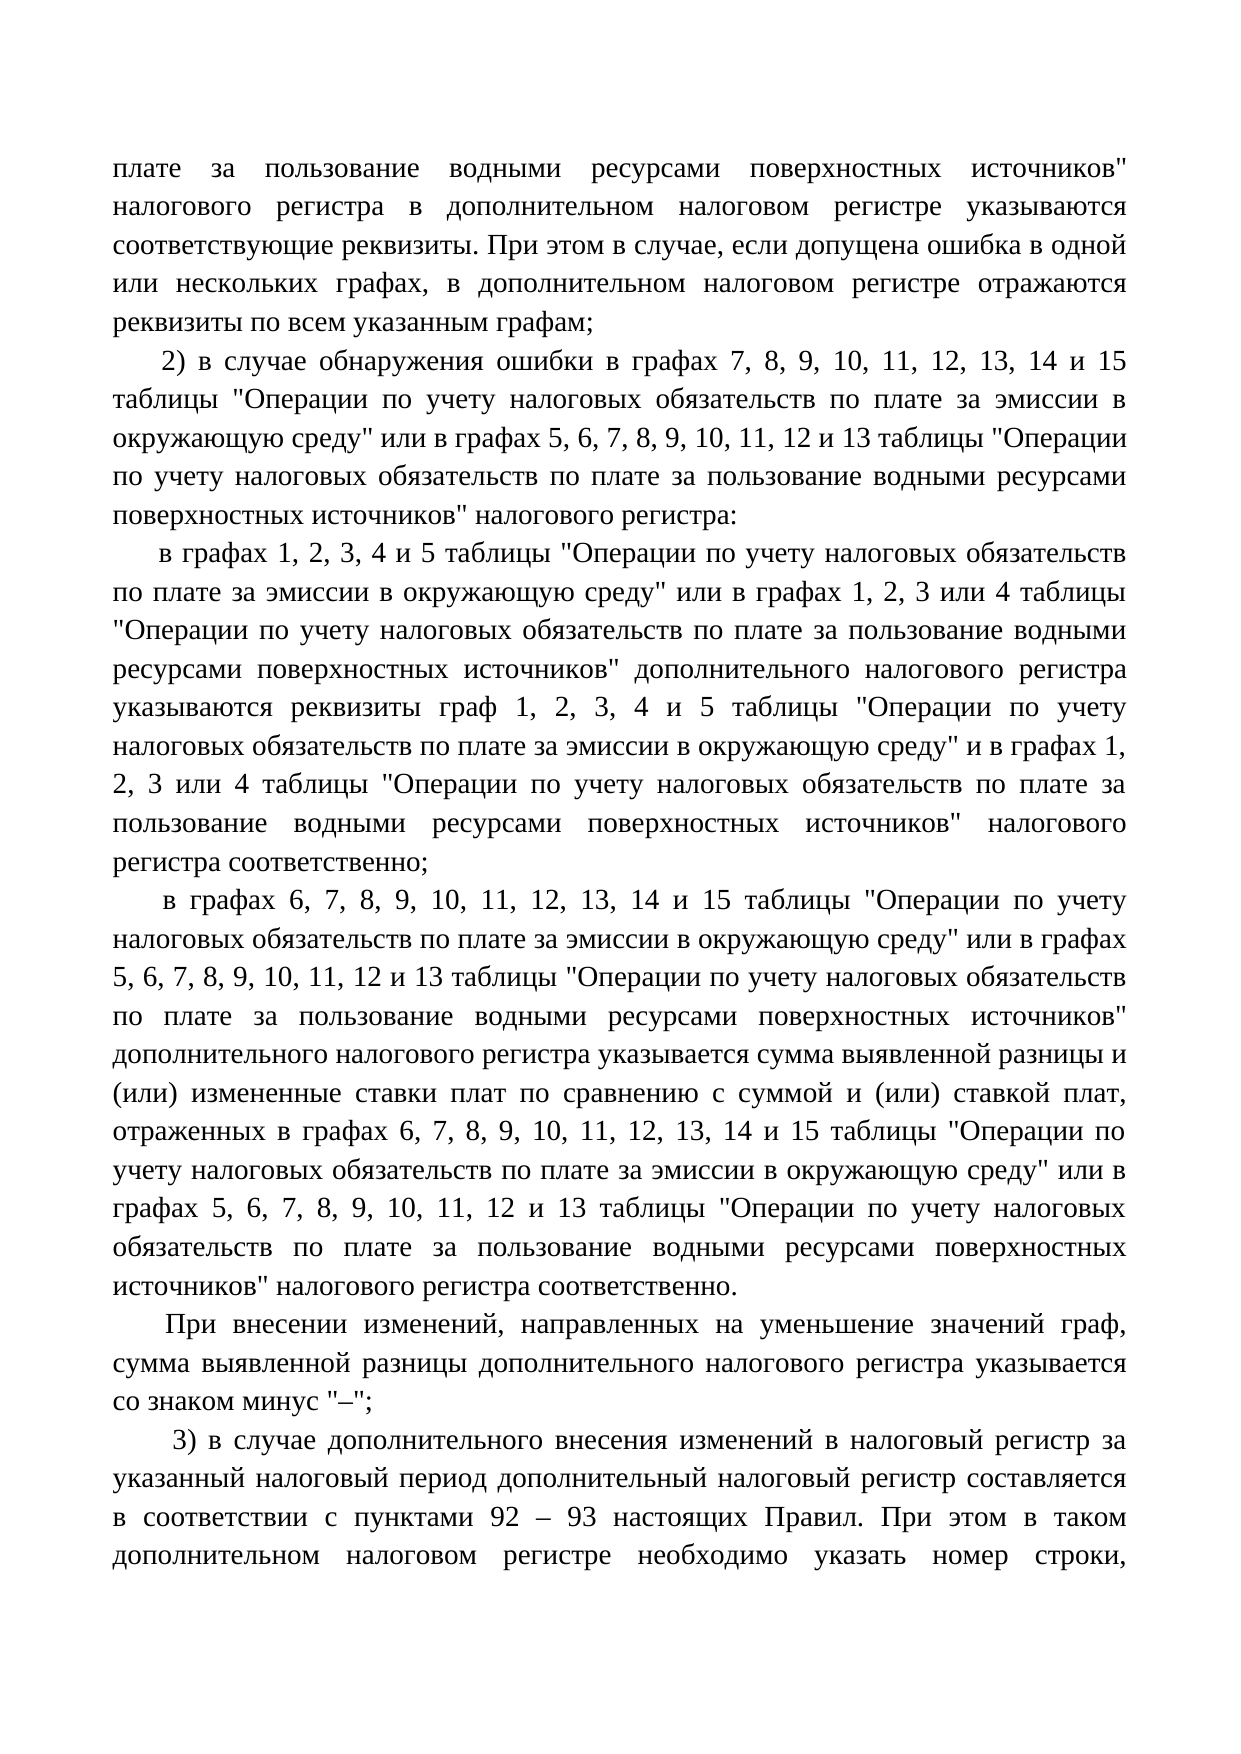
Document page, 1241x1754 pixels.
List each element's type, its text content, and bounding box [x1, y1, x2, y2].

text При внесении изменений, направленных на уменьшение значений граф, сумма выявленной разницы дополнительного налогового регистра указывается со знаком минус "–"; [112, 1306, 1128, 1417]
text 2) в случае обнаружения ошибки в графах 7, 8, 9, 10, 11, 12, 13, 14 и 15 таблицы "Операции по учету налоговых обязательств по плате за эмиссии в окружающую среду" или в графах 5, 6, 7, 8, 9, 10, 11, 12 и 13 таблицы "Операции по учету налоговых обязательств по плате за пользование водными ресурсами поверхностных источников" налогового регистра: [112, 343, 1128, 530]
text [112, 1422, 1128, 1571]
text в графах 6, 7, 8, 9, 10, 11, 12, 13, 14 и 15 таблицы "Операции по учету налоговых обязательств по плате за эмиссии в окружающую среду" или в графах 5, 6, 7, 8, 9, 10, 11, 12 и 13 таблицы "Операции по учету налоговых обязательств по плате за пользование водными ресурсами поверхностных источников" дополнительного налогового регистра указывается сумма выявленной разницы и (или) измененные ставки плат по сравнению с суммой и (или) ставкой плат, отраженных в графах 6, 7, 8, 9, 10, 11, 12, 13, 14 и 15 таблицы "Операции по учету налоговых обязательств по плате за эмиссии в окружающую среду" или в графах 5, 6, 7, 8, 9, 10, 11, 12 и 13 таблицы "Операции по учету налоговых обязательств по плате за пользование водными ресурсами поверхностных источников" налогового регистра соответственно. [112, 882, 1128, 1301]
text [112, 150, 1128, 338]
text в графах 1, 2, 3, 4 и 5 таблицы "Операции по учету налоговых обязательств по плате за эмиссии в окружающую среду" или в графах 1, 2, 3 или 4 таблицы "Операции по учету налоговых обязательств по плате за пользование водными ресурсами поверхностных источников" дополнительного налогового регистра указываются реквизиты граф 1, 2, 3, 4 и 5 таблицы "Операции по учету налоговых обязательств по плате за эмиссии в окружающую среду" и в графах 1, 2, 3 или 4 таблицы "Операции по учету налоговых обязательств по плате за пользование водными ресурсами поверхностных источников" налогового регистра соответственно; [112, 535, 1128, 877]
